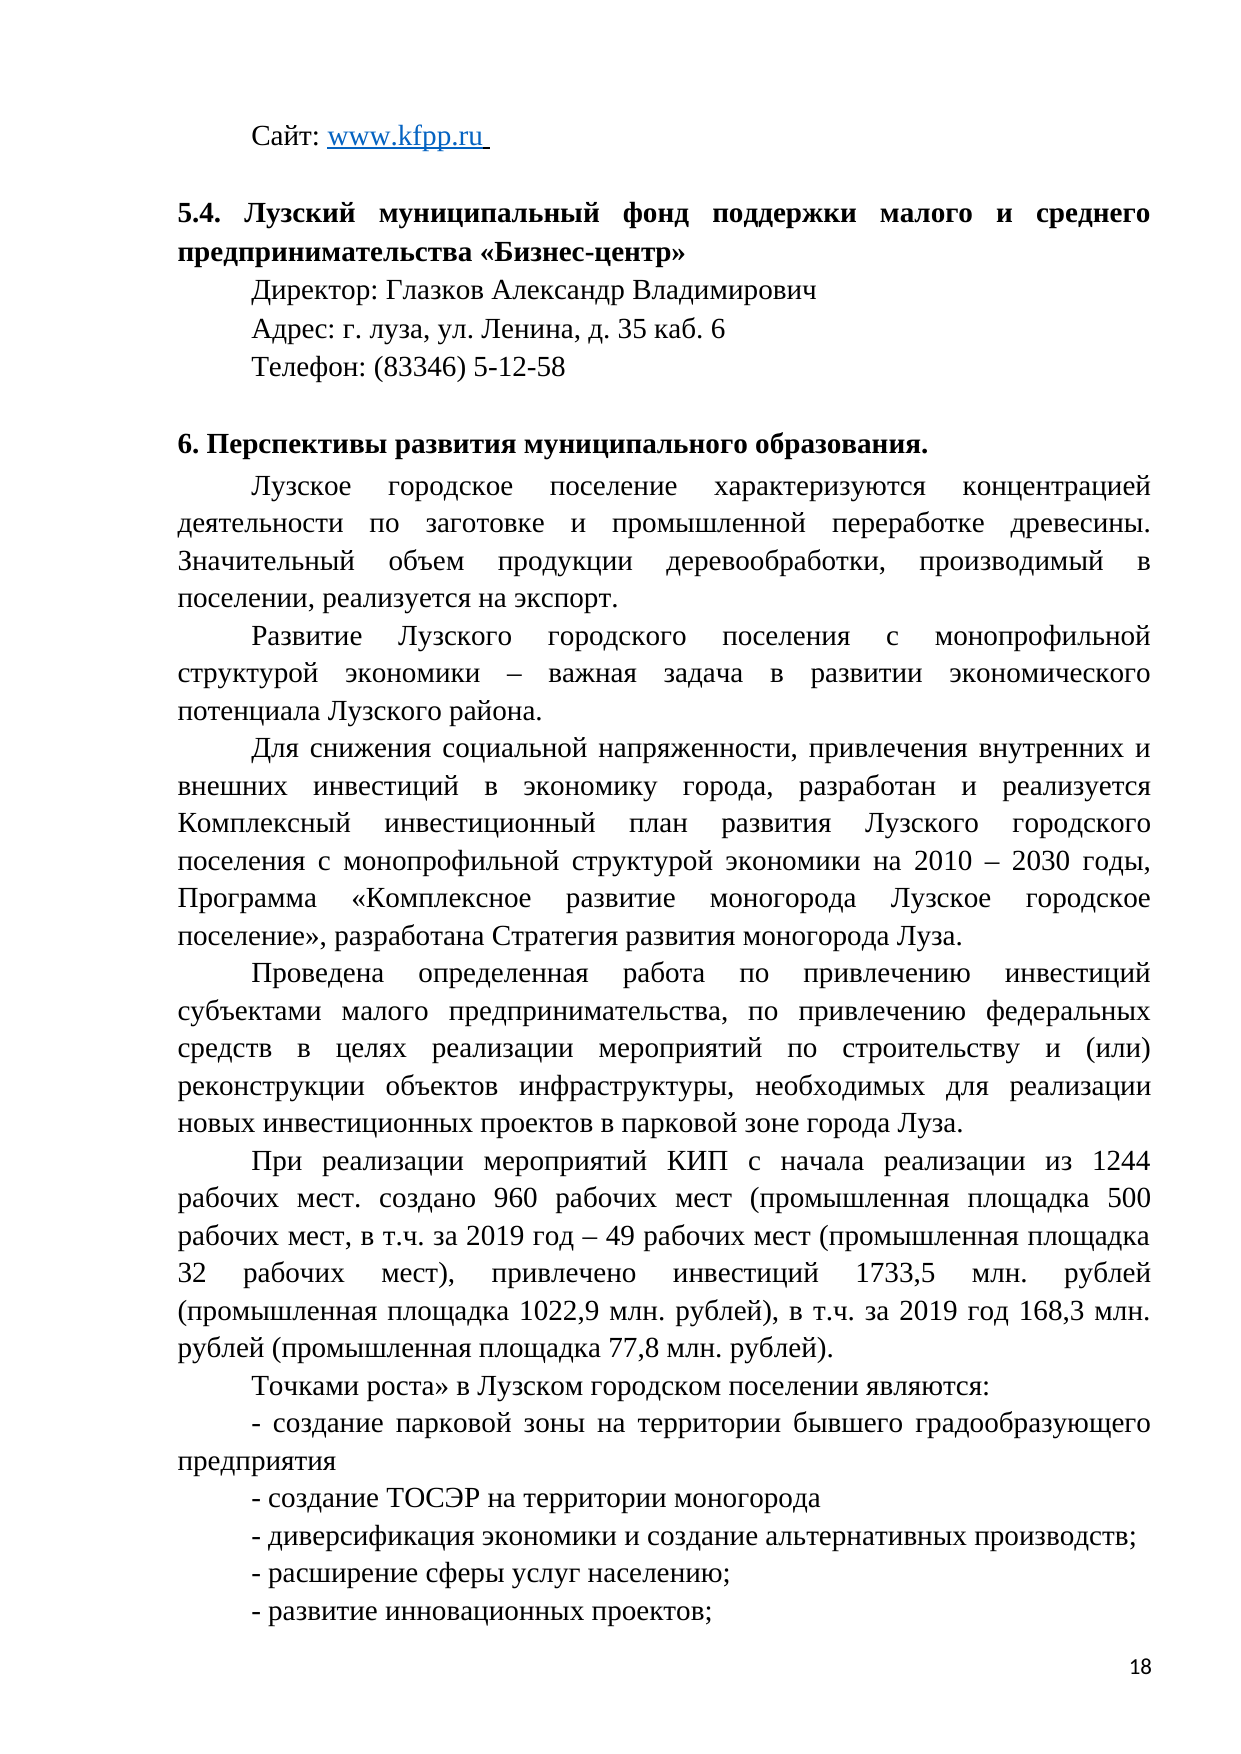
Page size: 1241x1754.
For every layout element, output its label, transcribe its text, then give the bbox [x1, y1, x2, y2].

text Адрес: г. луза, ул. Ленина, д. 35 каб. 6 [177, 311, 1152, 344]
text Точками роста» в Лузском городском поселении являются: [177, 1365, 1152, 1402]
text Для снижения социальной напряженности, привлечения внутренних и внешних инвестиций в экономику города, разработан и реализуется Комплексный инвестиционный план развития Лузского городского поселения с монопрофильной структурой экономики на 2010 – 2030 годы, Программа «Комплексное развитие моногорода Лузское городское поселение», разработана Стратегия развития моногорода Луза. [177, 727, 1152, 952]
text - развитие инновационных проектов; [177, 1590, 1152, 1627]
text - создание парковой зоны на территории бывшего градообразующего предприятия [177, 1402, 1152, 1477]
text При реализации мероприятий КИП с начала реализации из 1244 рабочих мест. создано 960 рабочих мест (промышленная площадка 500 рабочих мест, в т.ч. за 2019 год – 49 рабочих мест (промышленная площадка 32 рабочих мест), привлечено инвестиций 1733,5 млн. рублей (промышленная площадка 1022,9 млн. рублей), в т.ч. за 2019 год 168,3 млн. рублей (промышленная площадка 77,8 млн. рублей). [177, 1140, 1152, 1365]
text 6. Перспективы развития муниципального образования. [177, 426, 1152, 460]
text Сайт: www.kfpp.ru [177, 118, 1152, 152]
text - создание ТОСЭР на территории моногорода [177, 1477, 1152, 1515]
text - расширение сферы услуг населению; [177, 1552, 1152, 1590]
text 5.4. Лузский муниципальный фонд поддержки малого и среднего предпринимательства «Бизнес-центр» [177, 195, 1152, 267]
text Развитие Лузского городского поселения с монопрофильной структурой экономики – важная задача в развитии экономического потенциала Лузского района. [177, 615, 1152, 727]
text Проведена определенная работа по привлечению инвестиций субъектами малого предпринимательства, по привлечению федеральных средств в целях реализации мероприятий по строительству и (или) реконструкции объектов инфраструктуры, необходимых для реализации новых инвестиционных проектов в парковой зоне города Луза. [177, 952, 1152, 1140]
text Телефон: (83346) 5-12-58 [177, 349, 1152, 383]
text Лузское городское поселение характеризуются концентрацией деятельности по заготовке и промышленной переработке древесины. Значительный объем продукции деревообработки, производимый в поселении, реализуется на экспорт. [177, 465, 1152, 615]
text Директор: Глазков Александр Владимирович [177, 272, 1152, 306]
text - диверсификация экономики и создание альтернативных производств; [177, 1515, 1152, 1552]
